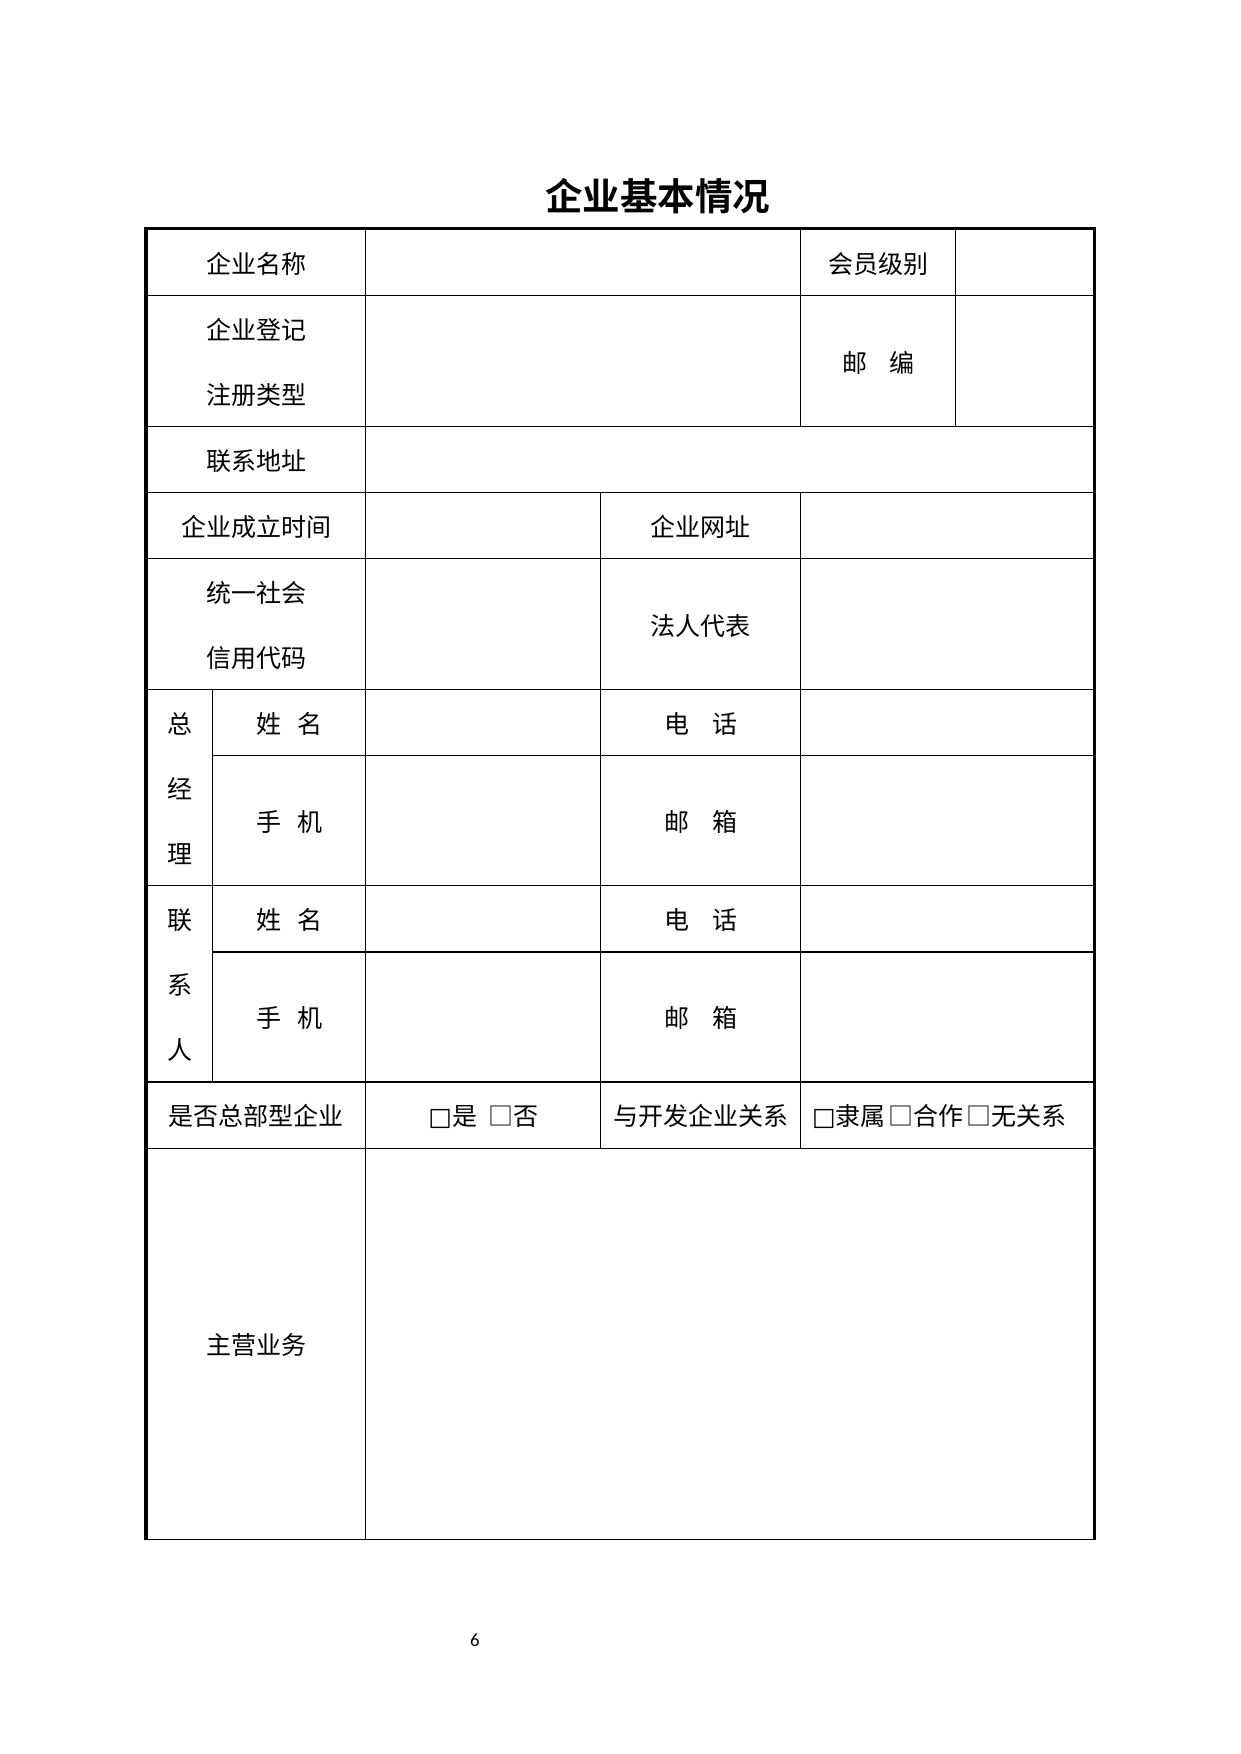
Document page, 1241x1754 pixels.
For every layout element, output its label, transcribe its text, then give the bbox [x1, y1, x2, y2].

table_cell 企业网址 [601, 493, 800, 558]
table_cell [366, 427, 1093, 492]
table_cell 法人代表 [601, 559, 800, 689]
table_cell [366, 690, 600, 755]
table_cell 联系人 [148, 886, 212, 1081]
table_cell 电 话 [601, 886, 800, 951]
table_cell [366, 886, 600, 951]
table_cell [801, 953, 1093, 1081]
table_cell [801, 690, 1093, 755]
text 企业基本情况 [187, 162, 1053, 227]
table_cell [366, 756, 600, 885]
table_cell 手 机 [213, 953, 365, 1081]
table_cell 姓 名 [213, 690, 365, 755]
table_cell 与开发企业关系 [601, 1083, 800, 1147]
table_header [366, 230, 800, 295]
table_cell [366, 559, 600, 689]
table_cell [801, 756, 1093, 885]
table_cell [801, 559, 1093, 689]
table_cell [801, 493, 1093, 558]
table_cell [366, 296, 800, 426]
table_cell 统一社会 信用代码 [148, 559, 365, 689]
table_cell 主营业务 [148, 1149, 365, 1538]
table_cell 电 话 [601, 690, 800, 755]
table_cell [366, 493, 600, 558]
table_cell 手 机 [213, 756, 365, 885]
table_cell 邮 箱 [601, 756, 800, 885]
table_cell [956, 296, 1093, 426]
table_cell □是 □否 [366, 1083, 600, 1147]
table_cell □隶属 □合作 □无关系 [801, 1083, 1093, 1147]
table_cell 姓 名 [213, 886, 365, 951]
table_cell 邮 编 [801, 296, 955, 426]
table_header 会员级别 [801, 230, 955, 295]
table_header [956, 230, 1093, 295]
table_header 企业名称 [148, 230, 365, 295]
table_cell [366, 1149, 1093, 1538]
table_cell 邮 箱 [601, 953, 800, 1081]
table_cell 联系地址 [148, 427, 365, 492]
table_cell 总 经 理 [148, 690, 212, 885]
table_cell [801, 886, 1093, 951]
table_cell 企业成立时间 [148, 493, 365, 558]
table_cell 企业登记 注册类型 [148, 296, 365, 426]
table_cell 是否总部型企业 [148, 1083, 365, 1147]
table_cell [366, 953, 600, 1081]
